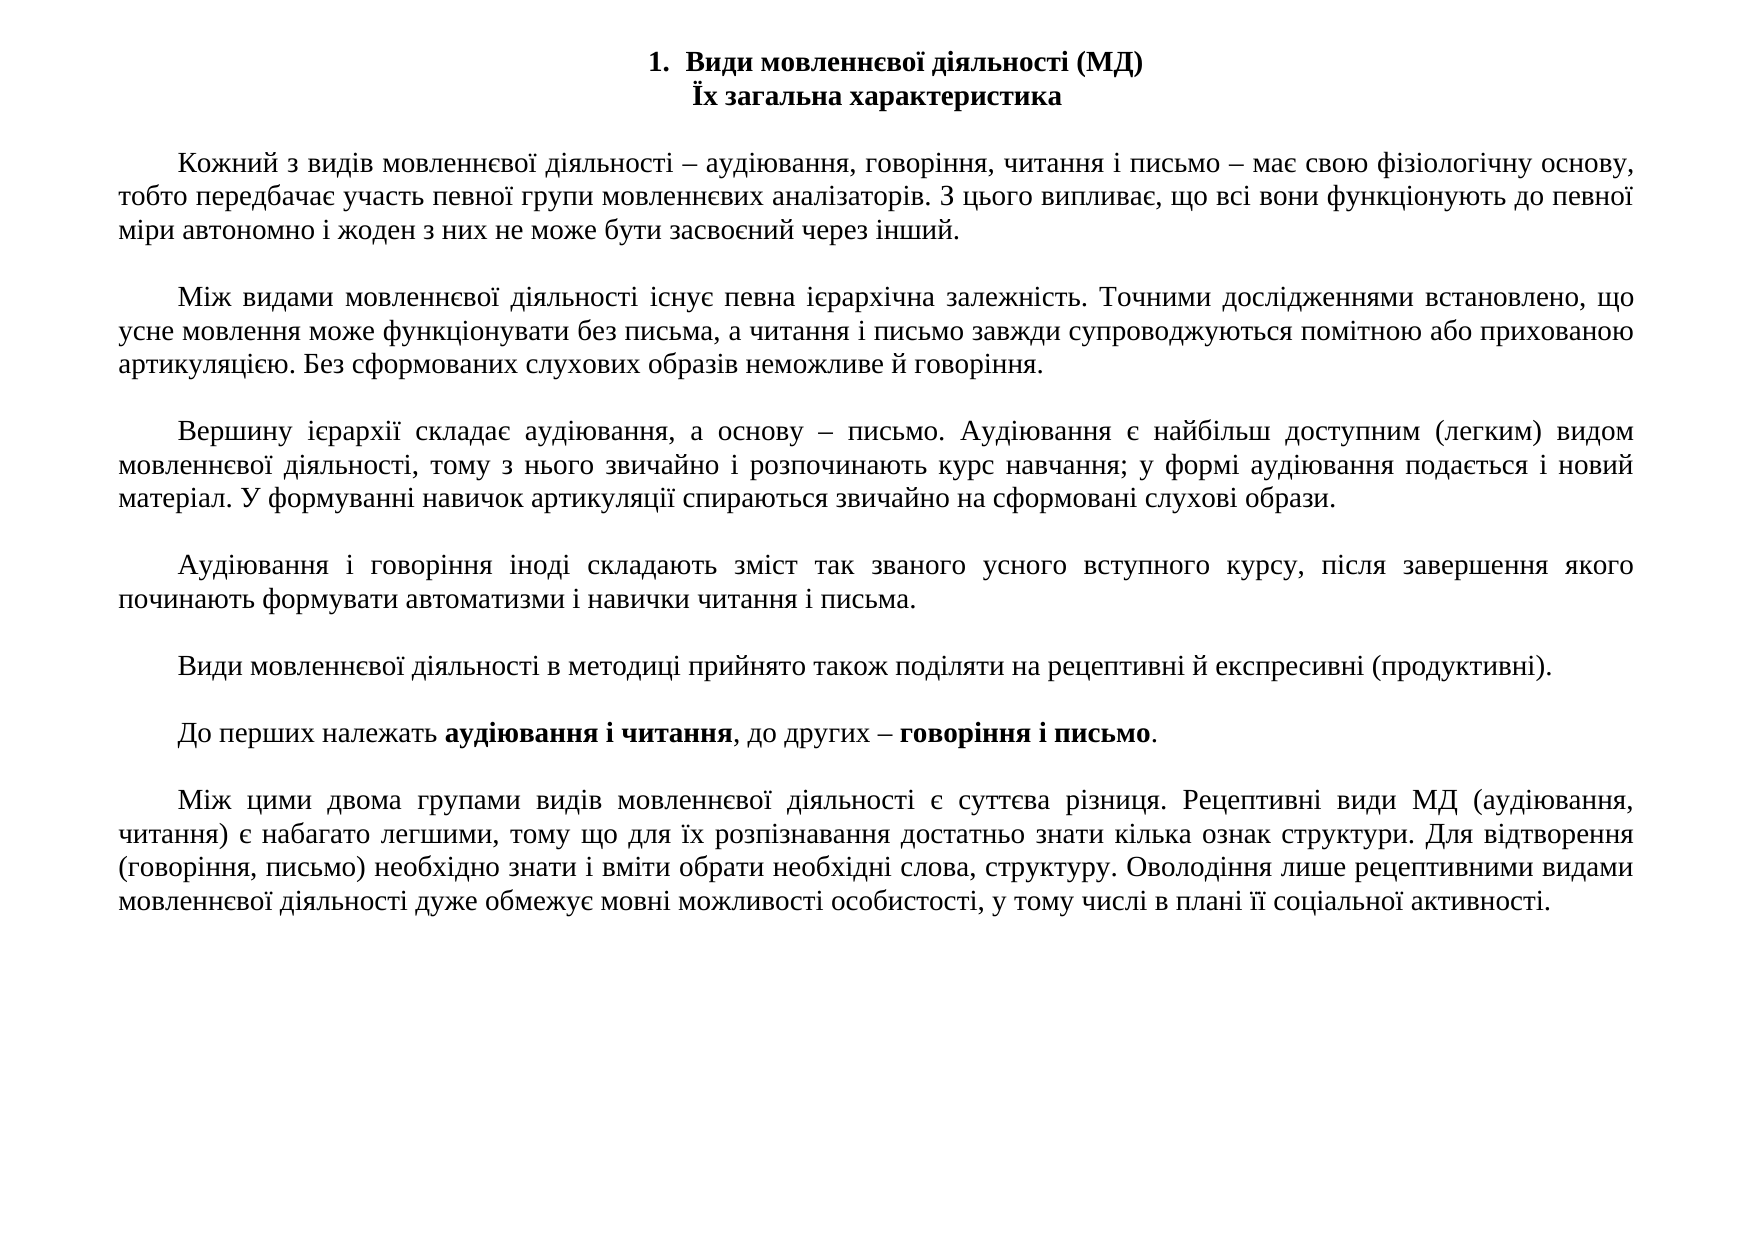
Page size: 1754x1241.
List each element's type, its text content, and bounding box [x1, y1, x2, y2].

list Кожний з видів мовленнєвої діяльності – аудіювання, говоріння, читання і письмо – має свою фізіологічну основу, тобто передбачає участь певної групи мовленнєвих аналізаторів. З цього випливає, що всі вони функціонують до певної міри автономно і жоден з них не може бути засвоєний через інший. [118, 145, 1636, 246]
list Вершину ієрархії складає аудіювання, а основу – письмо. Аудіювання є найбільш доступним (легким) видом мовленнєвої діяльності, тому з нього звичайно і розпочинають курс навчання; у формі аудіювання подається і новий матеріал. У формуванні навичок артикуляції спираються звичайно на сформовані слухові образи. [118, 413, 1636, 514]
list До перших належать аудіювання і читання, до других – говоріння і письмо. [118, 715, 1636, 749]
list Види мовленнєвої діяльності (МД) [156, 44, 1636, 78]
list Між видами мовленнєвої діяльності існує певна ієрархічна залежність. Точними дослідженнями встановлено, що усне мовлення може функціонувати без письма, а читання і письмо завжди супроводжуються помітною або прихованою артикуляцією. Без сформованих слухових образів неможливе й говоріння. [118, 279, 1636, 380]
list Види мовленнєвої діяльності в методиці прийнято також поділяти на рецептивні й експресивні (продуктивні). [118, 648, 1636, 682]
list Їх загальна характеристика [118, 78, 1636, 111]
list Між цими двома групами видів мовленнєвої діяльності є суттєва різниця. Рецептивні види МД (аудіювання, читання) є набагато легшими, тому що для їх розпізнавання достатньо знати кілька ознак структури. Для відтворення (говоріння, письмо) необхідно знати і вміти обрати необхідні слова, структуру. Оволодіння лише рецептивними видами мовленнєвої діяльності дуже обмежує мовні можливості особистості, у тому числі в плані її соціальної активності. [118, 782, 1636, 916]
list Аудіювання і говоріння іноді складають зміст так званого усного вступного курсу, після завершення якого починають формувати автоматизми і навички читання і письма. [118, 547, 1636, 614]
